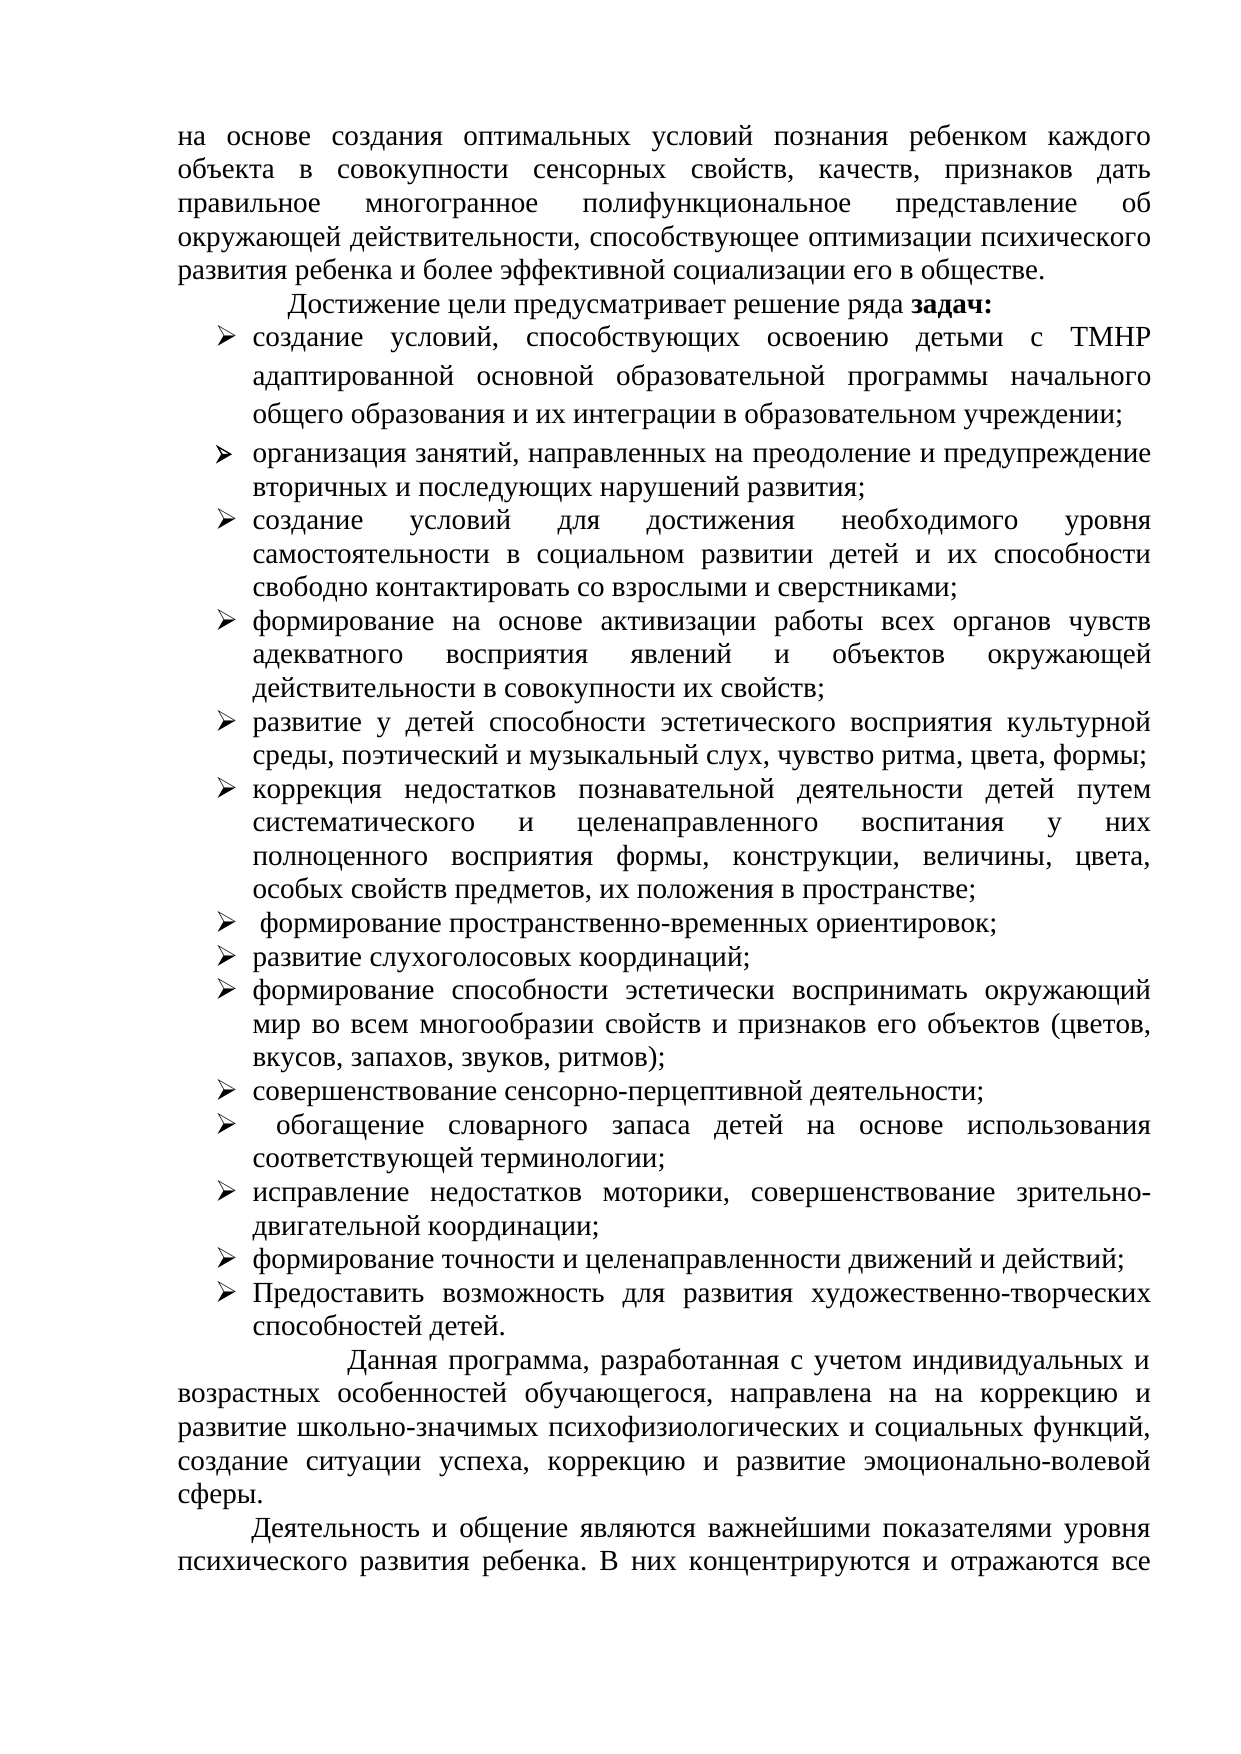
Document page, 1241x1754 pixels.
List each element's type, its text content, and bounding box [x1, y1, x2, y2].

list развитие слухоголосовых координаций; [215, 939, 1152, 972]
list обогащение словарного запаса детей на основе использования соответствующей терминологии; [215, 1107, 1152, 1174]
list коррекция недостатков познавательной деятельности детей путем систематического и целенаправленного воспитания у них полноценного восприятия формы, конструкции, величины, цвета, особых свойств предметов, их положения в пространстве; [215, 771, 1152, 905]
list формирование способности эстетически воспринимать окружающий мир во всем многообразии свойств и признаков его объектов (цветов, вкусов, запахов, звуков, ритмов); [215, 972, 1152, 1073]
list формирование точности и целенаправленности движений и действий; [215, 1241, 1152, 1275]
list организация занятий, направленных на преодоление и предупреждение вторичных и последующих нарушений развития; [215, 435, 1152, 502]
text Достижение цели предусматривает решение ряда задач: [177, 286, 1152, 319]
list формирование на основе активизации работы всех органов чувств адекватного восприятия явлений и объектов окружающей действительности в совокупности их свойств; [215, 603, 1152, 704]
text Данная программа, разработанная с учетом индивидуальных и возрастных особенностей обучающегося, направлена на на коррекцию и развитие школьно-значимых психофизиологических и социальных функций, создание ситуации успеха, коррекцию и развитие эмоционально-волевой сферы. [177, 1342, 1152, 1510]
list формирование пространственно-временных ориентировок; [215, 905, 1152, 939]
text на основе создания оптимальных условий познания ребенком каждого объекта в совокупности сенсорных свойств, качеств, признаков дать правильное многогранное полифункциональное представление об окружающей действительности, способствующее оптимизации психического развития ребенка и более эффективной социализации его в обществе. [177, 118, 1152, 286]
list создание условий, способствующих освоению детьми с ТМНР адаптированной основной образовательной программы начального общего образования и их интеграции в образовательном учреждении; [215, 319, 1152, 430]
list Предоставить возможность для развития художественно-творческих способностей детей. [215, 1275, 1152, 1342]
list совершенствование сенсорно-перцептивной деятельности; [215, 1073, 1152, 1107]
list создание условий для достижения необходимого уровня самостоятельности в социальном развитии детей и их способности свободно контактировать со взрослыми и сверстниками; [215, 502, 1152, 603]
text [177, 1510, 1152, 1577]
list развитие у детей способности эстетического восприятия культурной среды, поэтический и музыкальный слух, чувство ритма, цвета, формы; [215, 704, 1152, 771]
list исправление недостатков моторики, совершенствование зрительно-двигательной координации; [215, 1174, 1152, 1241]
